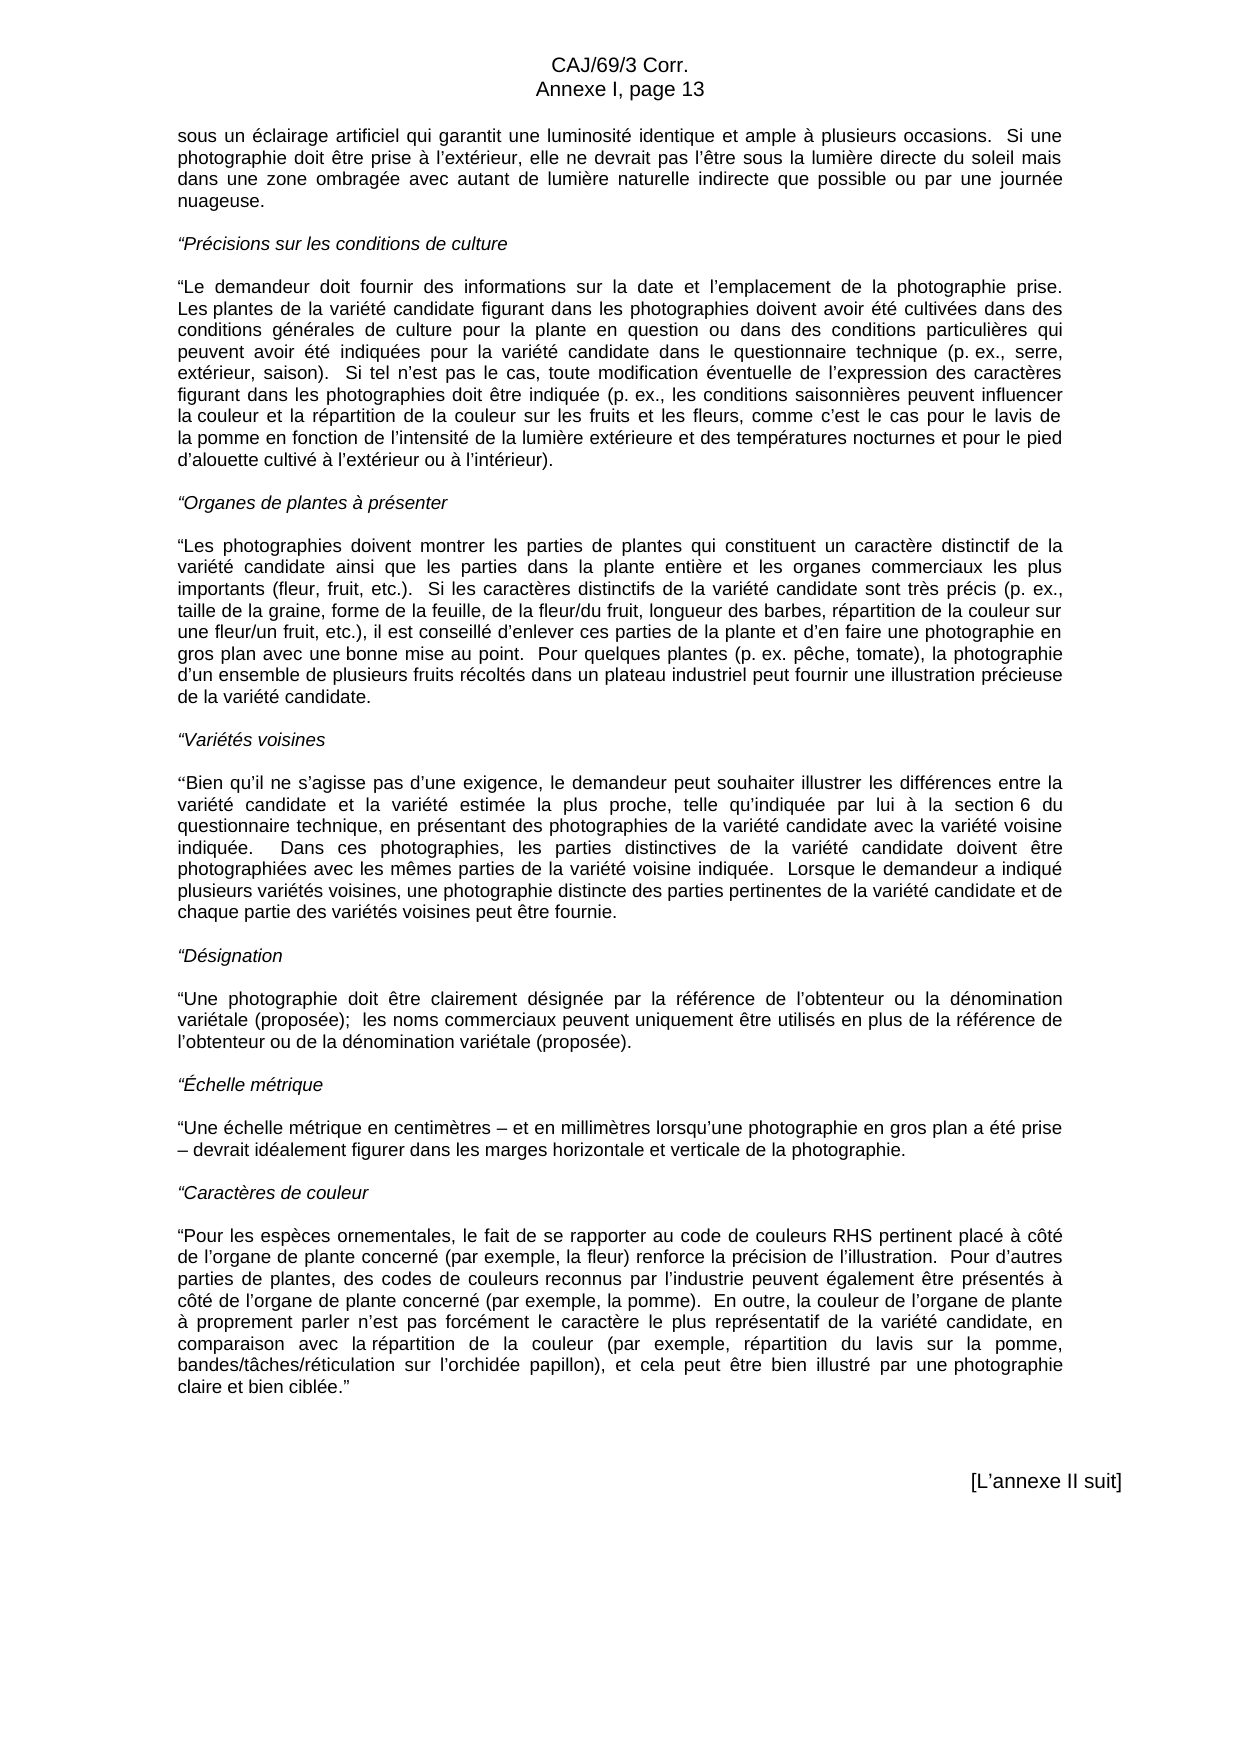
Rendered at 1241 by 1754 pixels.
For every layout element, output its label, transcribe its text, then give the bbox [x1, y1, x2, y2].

text “Le demandeur doit fournir des informations sur la date et l’emplacement de la photographie prise. Les plantes de la variété candidate figurant dans les photographies doivent avoir été cultivées dans des conditions générales de culture pour la plante en question ou dans des conditions particulières qui peuvent avoir été indiquées pour la variété candidate dans le questionnaire technique (p. ex., serre, extérieur, saison). Si tel n’est pas le cas, toute modification éventuelle de l’expression des caractères figurant dans les photographies doit être indiquée (p. ex., les conditions saisonnières peuvent influencer la couleur et la répartition de la couleur sur les fruits et les fleurs, comme c’est le cas pour le lavis de la pomme en fonction de l’intensité de la lumière extérieure et des températures nocturnes et pour le pied d’alouette cultivé à l’extérieur ou à l’intérieur). [177, 276, 1063, 470]
text “Une photographie doit être clairement désignée par la référence de l’obtenteur ou la dénomination variétale (proposée); les noms commerciaux peuvent uniquement être utilisés en plus de la référence de l’obtenteur ou de la dénomination variétale (proposée). [177, 988, 1063, 1052]
text “Échelle métrique [177, 1074, 1122, 1095]
text “Organes de plantes à présenter [177, 492, 1122, 513]
text “Variétés voisines [177, 729, 1122, 750]
text “Précisions sur les conditions de culture [177, 233, 1122, 254]
text “Bien qu’il ne s’agisse pas d’une exigence, le demandeur peut souhaiter illustrer les différences entre la variété candidate et la variété estimée la plus proche, telle qu’indiquée par lui à la section 6 du questionnaire technique, en présentant des photographies de la variété candidate avec la variété voisine indiquée. Dans ces photographies, les parties distinctives de la variété candidate doivent être photographiées avec les mêmes parties de la variété voisine indiquée. Lorsque le demandeur a indiqué plusieurs variétés voisines, une photographie distincte des parties pertinentes de la variété candidate et de chaque partie des variétés voisines peut être fournie. [177, 772, 1063, 923]
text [177, 125, 1063, 211]
text “Une échelle métrique en centimètres – et en millimètres lorsqu’une photographie en gros plan a été prise – devrait idéalement figurer dans les marges horizontale et verticale de la photographie. [177, 1117, 1063, 1160]
text “Désignation [177, 944, 1122, 966]
text “Pour les espèces ornementales, le fait de se rapporter au code de couleurs RHS pertinent placé à côté de l’organe de plante concerné (par exemple, la fleur) renforce la précision de l’illustration. Pour d’autres parties de plantes, des codes de couleurs reconnus par l’industrie peuvent également être présentés à côté de l’organe de plante concerné (par exemple, la pomme). En outre, la couleur de l’organe de plante à proprement parler n’est pas forcément le caractère le plus représentatif de la variété candidate, en comparaison avec la répartition de la couleur (par exemple, répartition du lavis sur la pomme, bandes/tâches/réticulation sur l’orchidée papillon), et cela peut être bien illustré par une photographie claire et bien ciblée.” [177, 1225, 1063, 1397]
text “Les photographies doivent montrer les parties de plantes qui constituent un caractère distinctif de la variété candidate ainsi que les parties dans la plante entière et les organes commerciaux les plus importants (fleur, fruit, etc.). Si les caractères distinctifs de la variété candidate sont très précis (p. ex., taille de la graine, forme de la feuille, de la fleur/du fruit, longueur des barbes, répartition de la couleur sur une fleur/un fruit, etc.), il est conseillé d’enlever ces parties de la plante et d’en faire une photographie en gros plan avec une bonne mise au point. Pour quelques plantes (p. ex. pêche, tomate), la photographie d’un ensemble de plusieurs fruits récoltés dans un plateau industriel peut fournir une illustration précieuse de la variété candidate. [177, 535, 1063, 707]
text [L’annexe II suit] [118, 1469, 1122, 1493]
text “Caractères de couleur [177, 1182, 1122, 1203]
